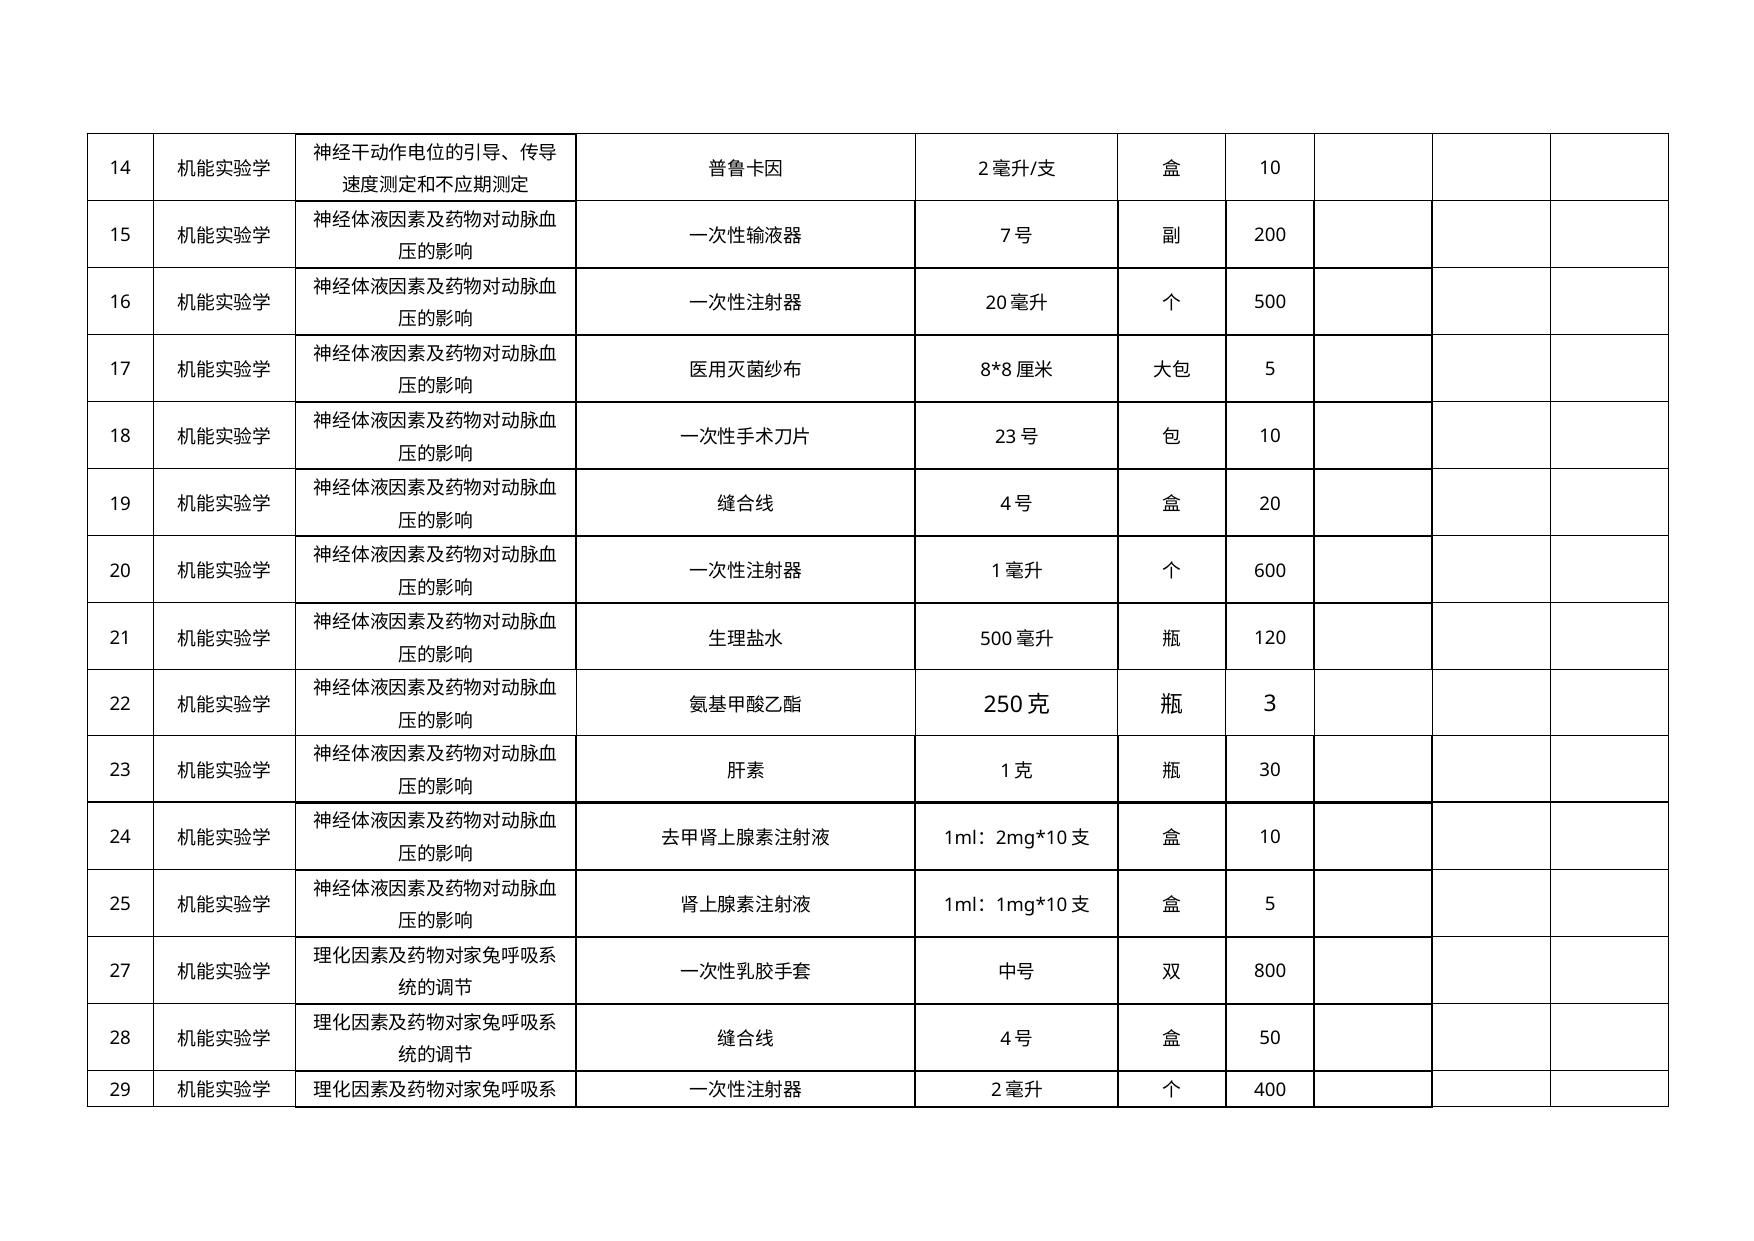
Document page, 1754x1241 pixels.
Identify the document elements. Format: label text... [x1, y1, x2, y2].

table_cell 个 [1119, 537, 1225, 602]
table_cell 21 [88, 603, 153, 669]
table_cell 3 [1226, 670, 1314, 735]
table_cell 20毫升 [916, 269, 1117, 334]
table_cell 2毫升/支 [916, 134, 1117, 200]
table_cell 神经体液因素及药物对动脉血压的影响 [296, 871, 575, 936]
table_cell [1315, 604, 1431, 669]
table_cell 机能实验学 [154, 1071, 295, 1106]
table_cell 18 [88, 402, 153, 468]
table_cell 氨基甲酸乙酯 [577, 670, 915, 735]
table_cell 一次性乳胶手套 [577, 938, 914, 1003]
table_cell 25 [88, 870, 153, 936]
table_cell 一次性注射器 [577, 1072, 914, 1106]
table_cell 1ml：2mg*10支 [916, 804, 1117, 868]
table_cell [1315, 1005, 1431, 1070]
table_cell 27 [88, 937, 153, 1003]
table_cell [1315, 804, 1431, 868]
table_cell 10 [1227, 403, 1313, 468]
table_cell 理化因素及药物对家兔呼吸系统的调节 [296, 1005, 575, 1070]
table_cell 10 [1226, 134, 1314, 200]
table_cell 缝合线 [577, 470, 914, 535]
table_cell [1315, 134, 1432, 200]
table_cell 机能实验学 [154, 469, 295, 535]
table_cell 机能实验学 [154, 201, 295, 267]
table_cell 机能实验学 [154, 1004, 295, 1070]
table_cell 机能实验学 [154, 736, 295, 801]
table_cell 5 [1227, 336, 1313, 401]
table_cell 600 [1227, 537, 1313, 602]
table_cell 4号 [916, 470, 1117, 535]
table_cell 肾上腺素注射液 [577, 871, 914, 936]
table_cell [1551, 736, 1668, 801]
table_cell [1315, 201, 1431, 267]
table_cell 5 [1227, 871, 1313, 936]
table_cell 机能实验学 [154, 670, 295, 735]
table_cell [1551, 402, 1668, 468]
table_cell [1551, 1071, 1668, 1106]
table_cell 17 [88, 335, 153, 401]
table_cell 7号 [916, 201, 1117, 267]
table_cell [1551, 870, 1668, 936]
table_cell 机能实验学 [154, 335, 295, 401]
table_cell [1551, 335, 1668, 401]
table_cell [1551, 268, 1668, 334]
table_cell 15 [88, 201, 153, 267]
table_cell [1433, 134, 1550, 200]
table_cell 一次性手术刀片 [577, 403, 914, 468]
table_cell [1433, 201, 1550, 267]
table_cell [1433, 870, 1550, 936]
table_cell [1315, 938, 1431, 1003]
table_cell 副 [1119, 201, 1225, 267]
table_cell 盒 [1119, 1005, 1225, 1070]
table_cell 机能实验学 [154, 803, 295, 868]
table_cell 盒 [1119, 871, 1225, 936]
table_cell [1433, 1004, 1550, 1070]
table_cell 中号 [916, 938, 1117, 1003]
table_cell [1315, 871, 1431, 936]
table_cell 神经体液因素及药物对动脉血压的影响 [296, 537, 575, 602]
table_cell 500 [1227, 269, 1313, 334]
table_cell [1315, 1072, 1431, 1106]
table_cell 一次性注射器 [577, 269, 914, 334]
table_cell 双 [1119, 938, 1225, 1003]
table_cell 理化因素及药物对家兔呼吸系统的调节 [296, 1072, 575, 1106]
table_cell 20 [88, 536, 153, 602]
table_cell 神经体液因素及药物对动脉血压的影响 [296, 403, 575, 468]
table_cell 包 [1119, 403, 1225, 468]
table_cell 机能实验学 [154, 603, 295, 669]
table_cell [1433, 803, 1550, 868]
table_cell 250克 [916, 670, 1117, 735]
table_cell [1551, 803, 1668, 868]
table_cell 30 [1227, 736, 1313, 801]
table_cell 14 [88, 134, 153, 200]
table_cell [1551, 469, 1668, 535]
table_cell 23号 [916, 403, 1117, 468]
table_cell 机能实验学 [154, 870, 295, 936]
table_cell 神经体液因素及药物对动脉血压的影响 [296, 470, 575, 535]
table_cell [1433, 268, 1550, 334]
table_cell 一次性注射器 [577, 537, 914, 602]
table_cell [1433, 402, 1550, 468]
table_cell 神经体液因素及药物对动脉血压的影响 [296, 670, 576, 735]
table_cell 16 [88, 268, 153, 334]
table_cell [1315, 336, 1431, 401]
table_cell [1551, 670, 1668, 735]
table_cell 神经体液因素及药物对动脉血压的影响 [296, 202, 575, 267]
table_cell 个 [1119, 269, 1225, 334]
table_cell [1315, 269, 1431, 334]
table_cell [1551, 134, 1668, 200]
table_cell [1433, 469, 1550, 535]
table_cell 800 [1227, 938, 1313, 1003]
table_cell 28 [88, 1004, 153, 1070]
table_cell 29 [88, 1071, 153, 1106]
table_cell 8*8厘米 [916, 336, 1117, 401]
table_cell 医用灭菌纱布 [577, 336, 914, 401]
table_cell 一次性输液器 [577, 201, 914, 267]
table_cell 瓶 [1119, 604, 1225, 669]
table_cell [1315, 670, 1432, 735]
table_cell 2毫升 [916, 1072, 1117, 1106]
table_cell 理化因素及药物对家兔呼吸系统的调节 [296, 938, 575, 1003]
table_cell 120 [1227, 604, 1313, 669]
table_cell 20 [1227, 470, 1313, 535]
table_cell [1551, 1004, 1668, 1070]
table_cell [1315, 470, 1431, 535]
table_cell 神经体液因素及药物对动脉血压的影响 [296, 736, 575, 801]
table_cell 1毫升 [916, 537, 1117, 602]
table_cell 盒 [1119, 804, 1225, 868]
table_cell [1433, 937, 1550, 1003]
table_cell 大包 [1119, 336, 1225, 401]
table_cell [1433, 335, 1550, 401]
table_cell 肝素 [577, 736, 914, 801]
table_cell [1315, 736, 1431, 801]
table_cell 24 [88, 803, 153, 868]
table_cell 神经体液因素及药物对动脉血压的影响 [296, 269, 575, 334]
table_cell 1ml：1mg*10支 [916, 871, 1117, 936]
table_cell 机能实验学 [154, 536, 295, 602]
table_cell 10 [1227, 804, 1313, 868]
table_cell 500毫升 [916, 604, 1117, 669]
table_cell 200 [1227, 201, 1313, 267]
table_cell [1433, 670, 1550, 735]
table_cell 缝合线 [577, 1005, 914, 1070]
table_cell 23 [88, 736, 153, 801]
table_cell 去甲肾上腺素注射液 [577, 804, 914, 868]
table_cell 普鲁卡因 [577, 134, 915, 200]
table_cell 1克 [916, 736, 1117, 801]
table_cell 机能实验学 [154, 402, 295, 468]
table_cell [1551, 603, 1668, 669]
table_cell [1433, 736, 1550, 801]
table_cell 4号 [916, 1005, 1117, 1070]
table_cell 50 [1227, 1005, 1313, 1070]
table_cell 瓶 [1119, 736, 1225, 801]
table_cell 瓶 [1118, 670, 1225, 735]
table_cell [1315, 537, 1431, 602]
table_cell [1433, 536, 1550, 602]
table_cell 个 [1119, 1072, 1225, 1106]
table_cell 神经体液因素及药物对动脉血压的影响 [296, 604, 575, 669]
table_cell 19 [88, 469, 153, 535]
table_cell 神经体液因素及药物对动脉血压的影响 [296, 804, 575, 868]
table_cell 机能实验学 [154, 268, 295, 334]
table_cell 神经体液因素及药物对动脉血压的影响 [296, 336, 575, 401]
table_cell [1433, 603, 1550, 669]
table_cell 机能实验学 [154, 134, 295, 200]
table_cell [1433, 1071, 1550, 1106]
table_cell 生理盐水 [577, 604, 914, 669]
table_cell [1551, 536, 1668, 602]
table_cell 400 [1227, 1072, 1313, 1106]
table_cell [296, 135, 575, 200]
table_cell [1551, 201, 1668, 267]
table_cell [1551, 937, 1668, 1003]
table_cell 22 [88, 670, 153, 735]
table_cell 盒 [1118, 134, 1225, 200]
table_cell 机能实验学 [154, 937, 295, 1003]
table_cell 盒 [1119, 470, 1225, 535]
table_cell [1315, 403, 1431, 468]
